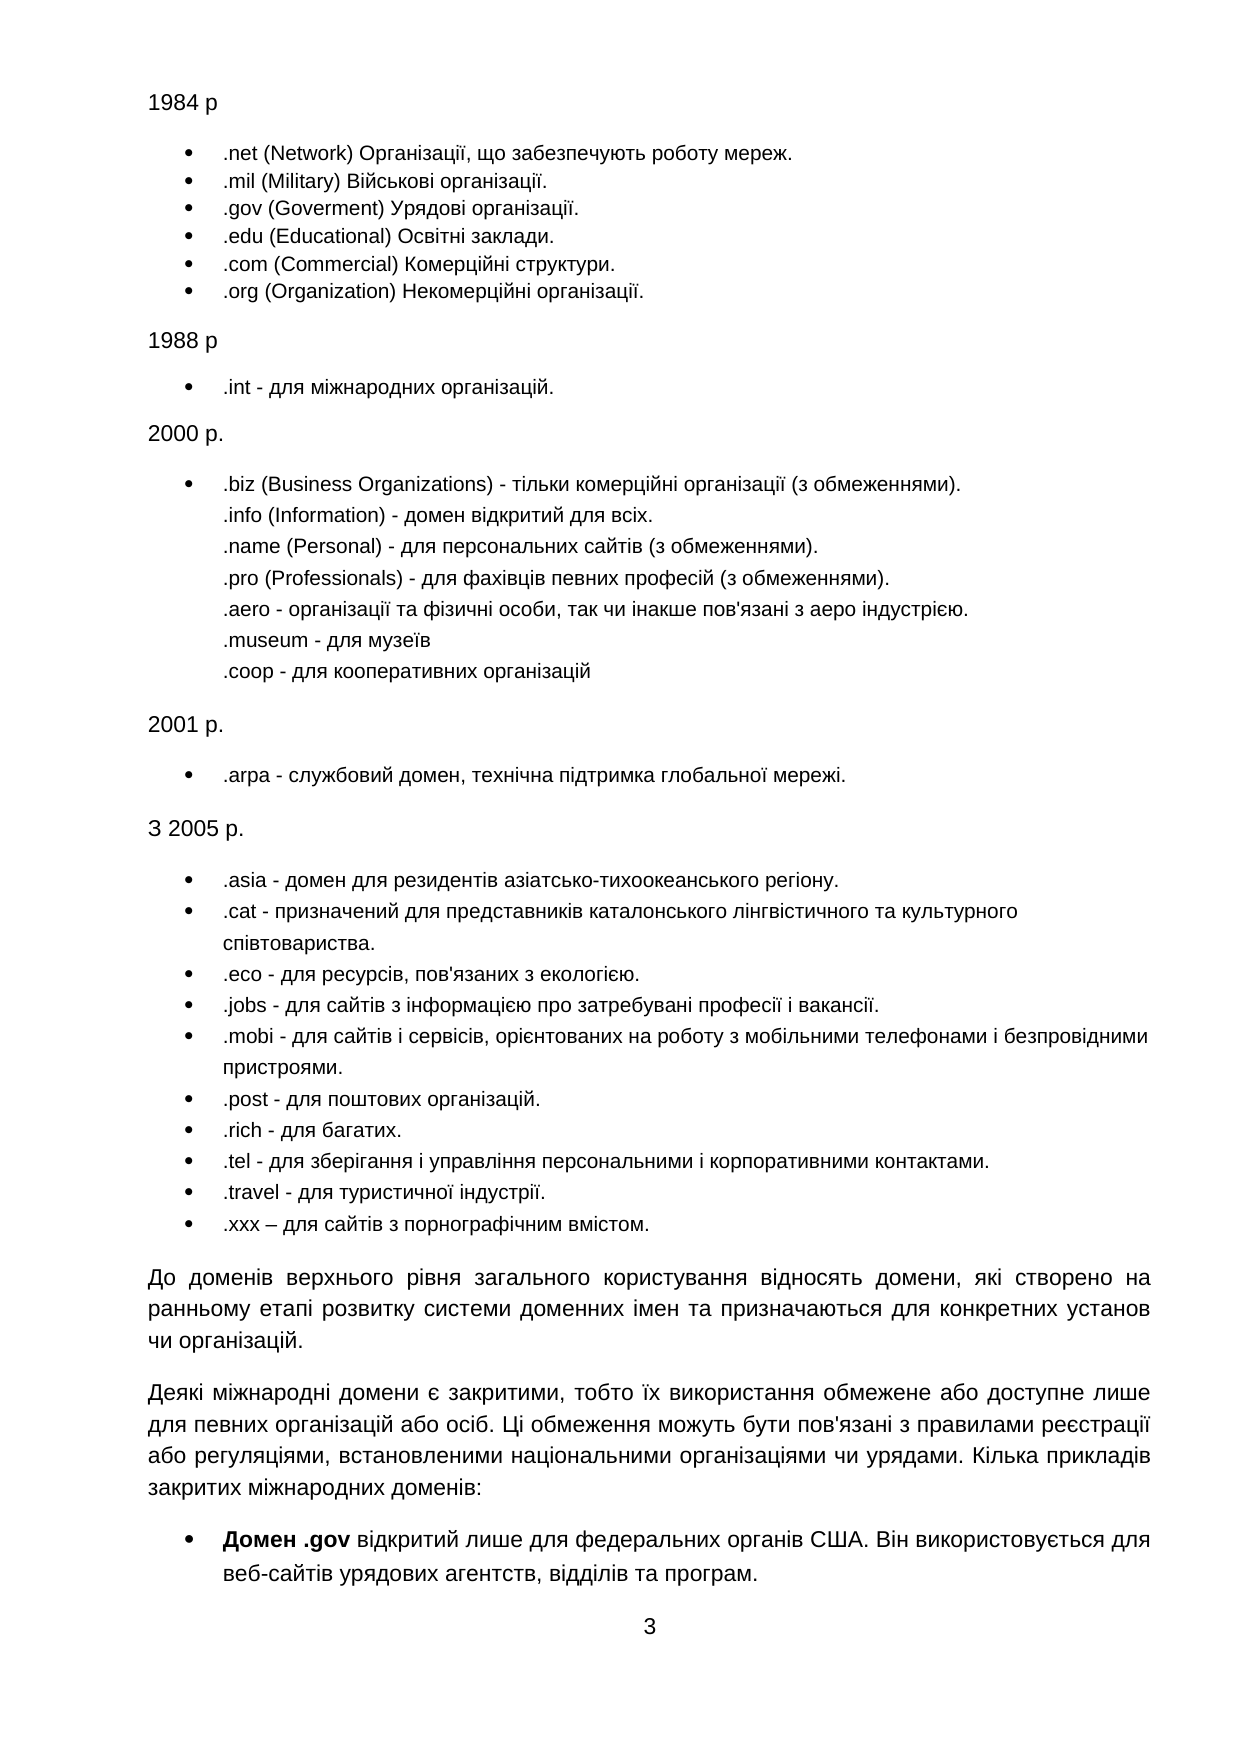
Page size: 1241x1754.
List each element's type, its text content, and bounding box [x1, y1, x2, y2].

text 1988 р [148, 327, 1152, 354]
list .post - для поштових організацій. [185, 1086, 1152, 1110]
list .xxx – для сайтів з порнографічним вмістом. [185, 1211, 1152, 1235]
list .asia - домен для резидентів азіатсько-тихоокеанського регіону. [185, 868, 1152, 892]
list .int - для міжнародних організацій. [185, 375, 1152, 399]
text 1984 р [148, 89, 1152, 115]
text 2001 р. [148, 711, 1152, 737]
list .tel - для зберігання і управління персональними і корпоративними контактами. [185, 1149, 1152, 1173]
list .edu (Educational) Освітні заклади. [185, 224, 1152, 248]
list .net (Network) Організації, що забезпечують роботу мереж. [185, 141, 1152, 165]
list .com (Commercial) Комерційні структури. [185, 251, 1152, 276]
text З 2005 р. [148, 815, 1152, 842]
list .arpa - службовий домен, технічна підтримка глобальної мережі. [185, 763, 1152, 787]
list Домен .gov відкритий лише для федеральних органів США. Він використовується для веб-сайтів урядових агентств, відділів та програм. [185, 1526, 1152, 1587]
list .jobs - для сайтів з інформацією про затребувані професії і вакансії. [185, 993, 1152, 1017]
list .gov (Goverment) Урядові організації. [185, 196, 1152, 220]
list .rich - для багатих. [185, 1118, 1152, 1142]
list .mil (Military) Військові організації. [185, 169, 1152, 193]
list .eco - для ресурсів, пов'язаних з екологією. [185, 961, 1152, 986]
list .biz (Business Organizations) - тільки комерційні організації (з обмеженнями). .info (Information) - домен відкритий для всіх. .name (Personal) - для персональних сайтів (з обмеженнями). .pro (Professionals) - для фахівців певних професій (з обмеженнями). .aero - організації та фізичні особи, так чи інакше пов'язані з аеро індустрією. .museum - для музеїв .coop - для кооперативних організацій [185, 472, 1152, 683]
text Деякі міжнародні домени є закритими, тобто їх використання обмежене або доступне лише для певних організацій або осіб. Ці обмеження можуть бути пов'язані з правилами реєстрації або регуляціями, встановленими національними організаціями чи урядами. Кілька прикладів закритих міжнародних доменів: [148, 1379, 1152, 1500]
list .travel - для туристичної індустрії. [185, 1180, 1152, 1204]
list .mobi - для сайтів і сервісів, орієнтованих на роботу з мобільними телефонами і безпровідними пристроями. [185, 1024, 1152, 1079]
list .cat - призначений для представників каталонського лінгвістичного та культурного співтовариства. [185, 899, 1152, 954]
text 2000 р. [148, 419, 1152, 446]
list .org (Organization) Некомерційні організації. [185, 279, 1152, 303]
text До доменів верхнього рівня загального користування відносять домени, які створено на ранньому етапі розвитку системи доменних імен та призначаються для конкретних установ чи організацій. [148, 1263, 1152, 1353]
